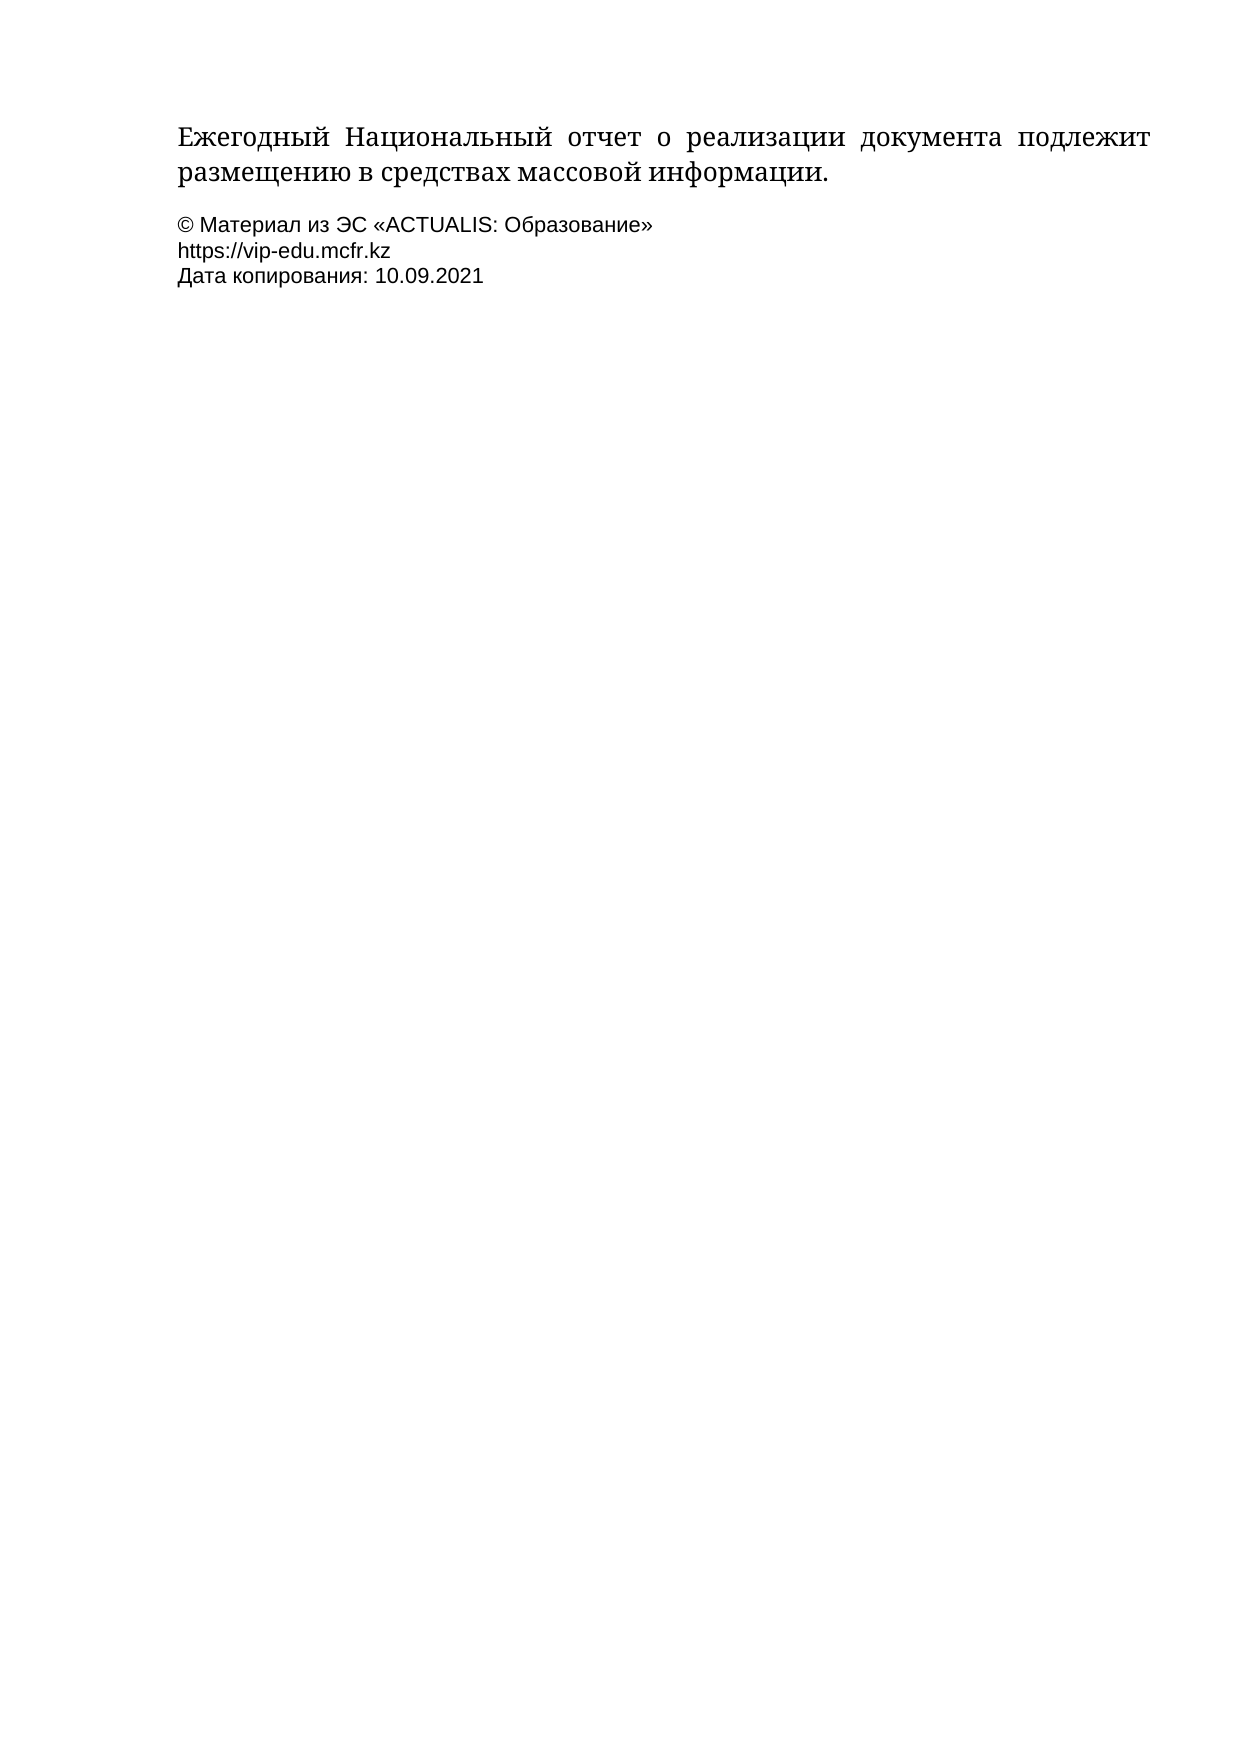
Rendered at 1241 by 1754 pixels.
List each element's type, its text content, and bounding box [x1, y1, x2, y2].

text Ежегодный Национальный отчет о реализации документа подлежит размещению в средствах массовой информации. [177, 118, 1152, 189]
text © Материал из ЭС «ACTUALIS: Образование» https://vip-edu.mcfr.kz Дата копирования: 10.09.2021 [177, 212, 1152, 288]
